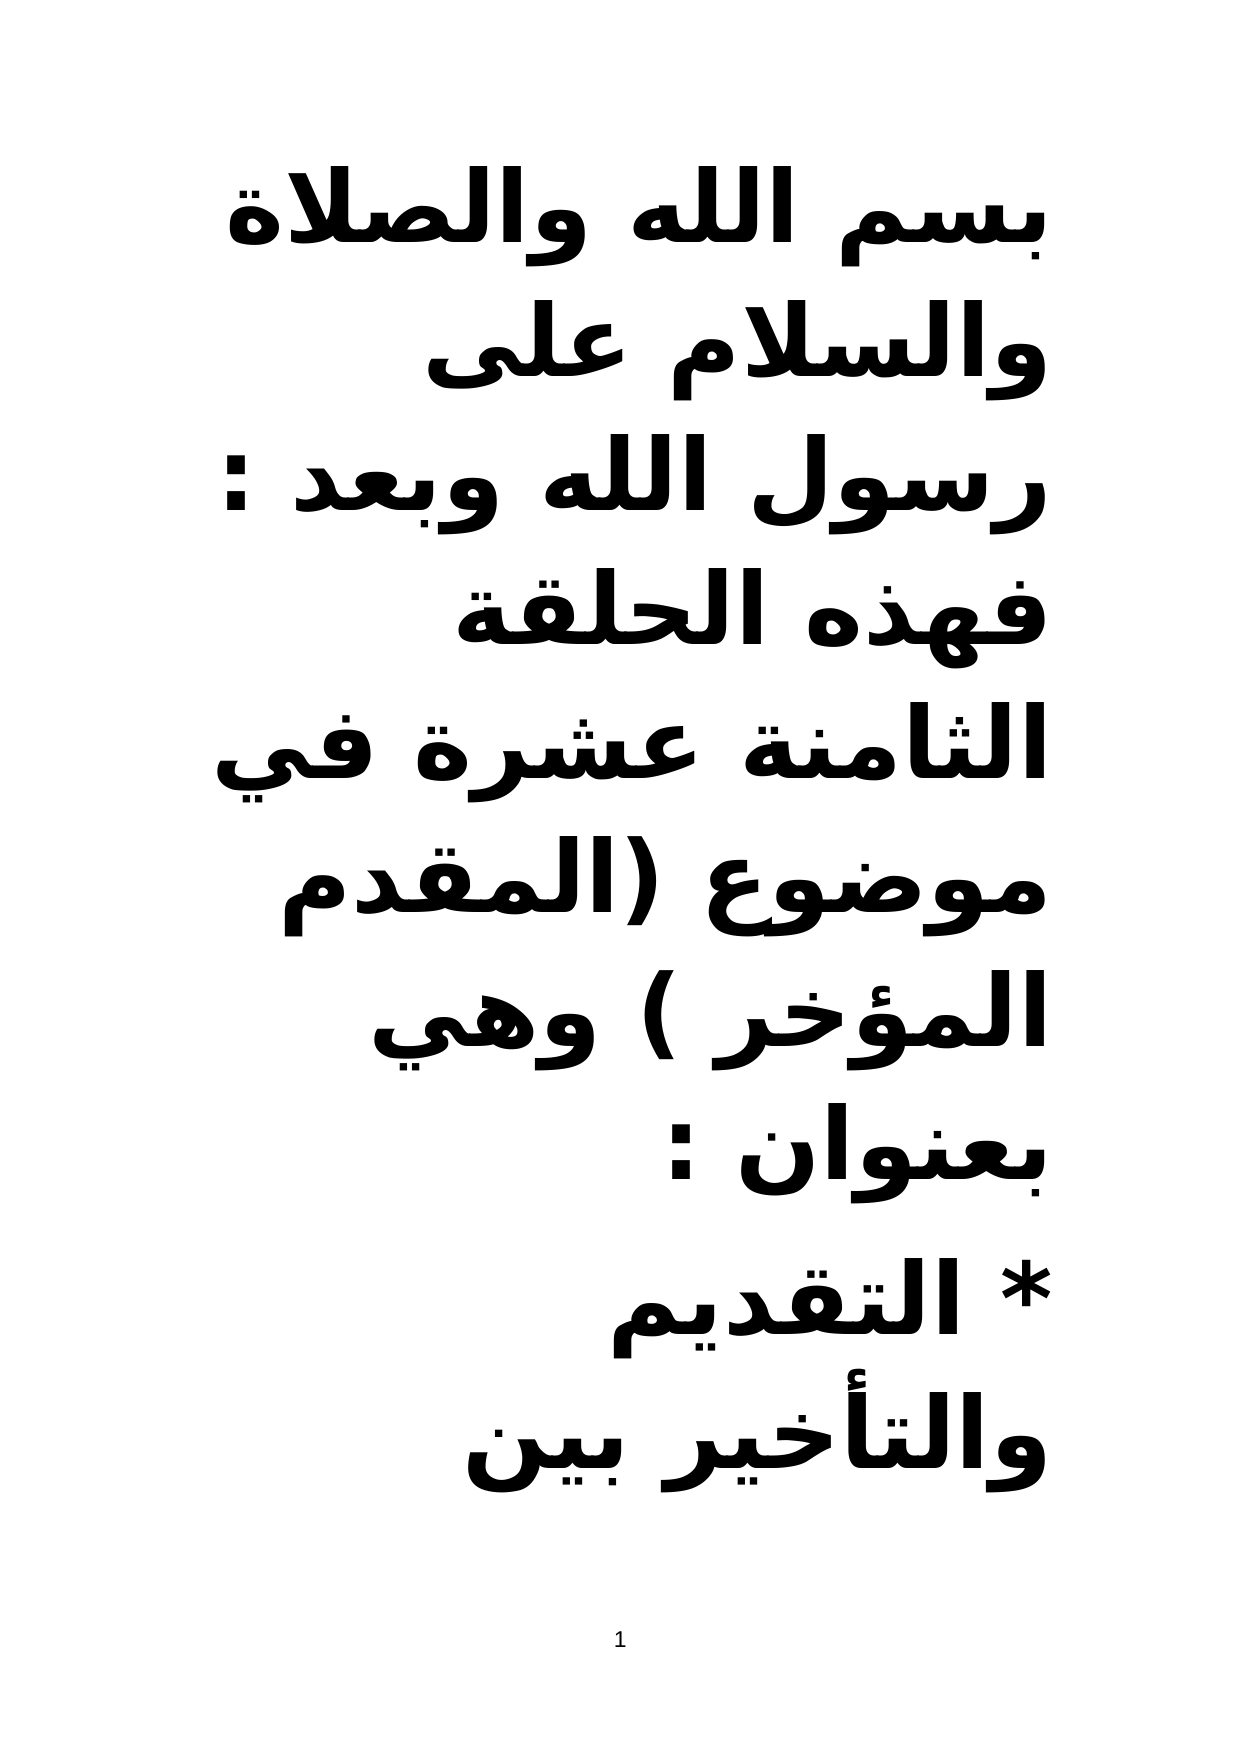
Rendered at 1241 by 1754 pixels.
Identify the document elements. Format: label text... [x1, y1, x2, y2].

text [187, 1242, 1053, 1492]
text بسم الله والصلاة والسلام على رسول الله وبعد : فهذه الحلقة الثامنة عشرة في موضوع (المقدم المؤخر ) وهي بعنوان : [187, 150, 1053, 1203]
